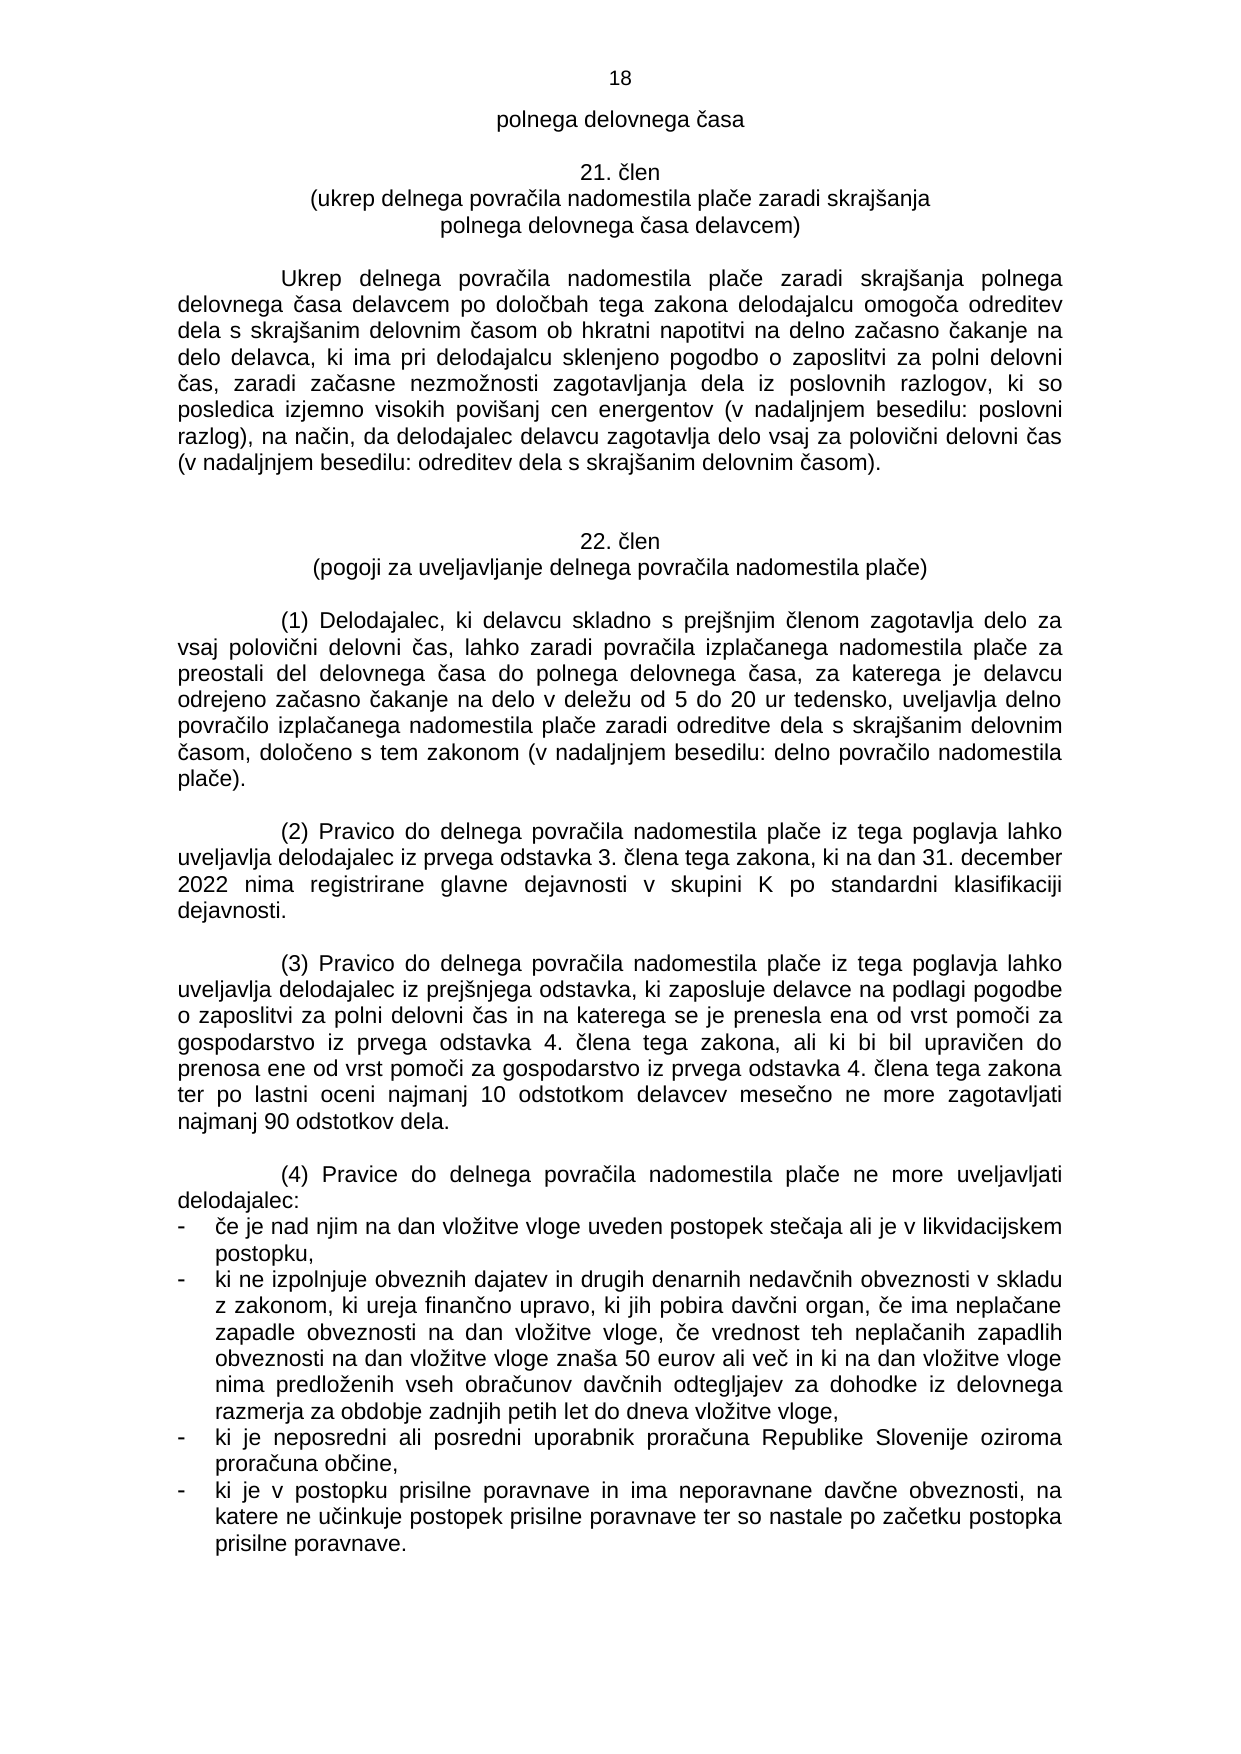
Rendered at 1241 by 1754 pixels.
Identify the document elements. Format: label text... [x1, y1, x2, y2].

text 22. člen [177, 528, 1063, 554]
list ki je neposredni ali posredni uporabnik proračuna Republike Slovenije oziroma proračuna občine, [177, 1424, 1063, 1477]
text Ukrep delnega povračila nadomestila plače zaradi skrajšanja polnega delovnega časa delavcem po določbah tega zakona delodajalcu omogoča odreditev dela s skrajšanim delovnim časom ob hkratni napotitvi na delno začasno čakanje na delo delavca, ki ima pri delodajalcu sklenjeno pogodbo o zaposlitvi za polni delovni čas, zaradi začasne nezmožnosti zagotavljanja dela iz poslovnih razlogov, ki so posledica izjemno visokih povišanj cen energentov (v nadaljnjem besedilu: poslovni razlog), na način, da delodajalec delavcu zagotavlja delo vsaj za polovični delovni čas (v nadaljnjem besedilu: odreditev dela s skrajšanim delovnim časom). [177, 264, 1063, 475]
text polnega delovnega časa [177, 106, 1063, 133]
text polnega delovnega časa delavcem) [177, 212, 1063, 238]
text (1) Delodajalec, ki delavcu skladno s prejšnjim členom zagotavlja delo za vsaj polovični delovni čas, lahko zaradi povračila izplačanega nadomestila plače za preostali del delovnega časa do polnega delovnega časa, za katerega je delavcu odrejeno začasno čakanje na delo v deležu od 5 do 20 ur tedensko, uveljavlja delno povračilo izplačanega nadomestila plače zaradi odreditve dela s skrajšanim delovnim časom, določeno s tem zakonom (v nadaljnjem besedilu: delno povračilo nadomestila plače). [177, 607, 1063, 792]
text (ukrep delnega povračila nadomestila plače zaradi skrajšanja [177, 185, 1063, 212]
text (2) Pravico do delnega povračila nadomestila plače iz tega poglavja lahko uveljavlja delodajalec iz prvega odstavka 3. člena tega zakona, ki na dan 31. december 2022 nima registrirane glavne dejavnosti v skupini K po standardni klasifikaciji dejavnosti. [177, 818, 1063, 923]
list ki je v postopku prisilne poravnave in ima neporavnane davčne obveznosti, na katere ne učinkuje postopek prisilne poravnave ter so nastale po začetku postopka prisilne poravnave. [177, 1477, 1063, 1556]
text 21. člen [177, 159, 1063, 185]
list ki ne izpolnjuje obveznih dajatev in drugih denarnih nedavčnih obveznosti v skladu z zakonom, ki ureja finančno upravo, ki jih pobira davčni organ, če ima neplačane zapadle obveznosti na dan vložitve vloge, če vrednost teh neplačanih zapadlih obveznosti na dan vložitve vloge znaša 50 eurov ali več in ki na dan vložitve vloge nima predloženih vseh obračunov davčnih odtegljajev za dohodke iz delovnega razmerja za obdobje zadnjih petih let do dneva vložitve vloge, [177, 1266, 1063, 1424]
text (4) Pravice do delnega povračila nadomestila plače ne more uveljavljati delodajalec: [177, 1161, 1063, 1213]
text (pogoji za uveljavljanje delnega povračila nadomestila plače) [177, 554, 1063, 581]
list če je nad njim na dan vložitve vloge uveden postopek stečaja ali je v likvidacijskem postopku, [177, 1213, 1063, 1266]
text (3) Pravico do delnega povračila nadomestila plače iz tega poglavja lahko uveljavlja delodajalec iz prejšnjega odstavka, ki zaposluje delavce na podlagi pogodbe o zaposlitvi za polni delovni čas in na katerega se je prenesla ena od vrst pomoči za gospodarstvo iz prvega odstavka 4. člena tega zakona, ali ki bi bil upravičen do prenosa ene od vrst pomoči za gospodarstvo iz prvega odstavka 4. člena tega zakona ter po lastni oceni najmanj 10 odstotkom delavcev mesečno ne more zagotavljati najmanj 90 odstotkov dela. [177, 950, 1063, 1134]
